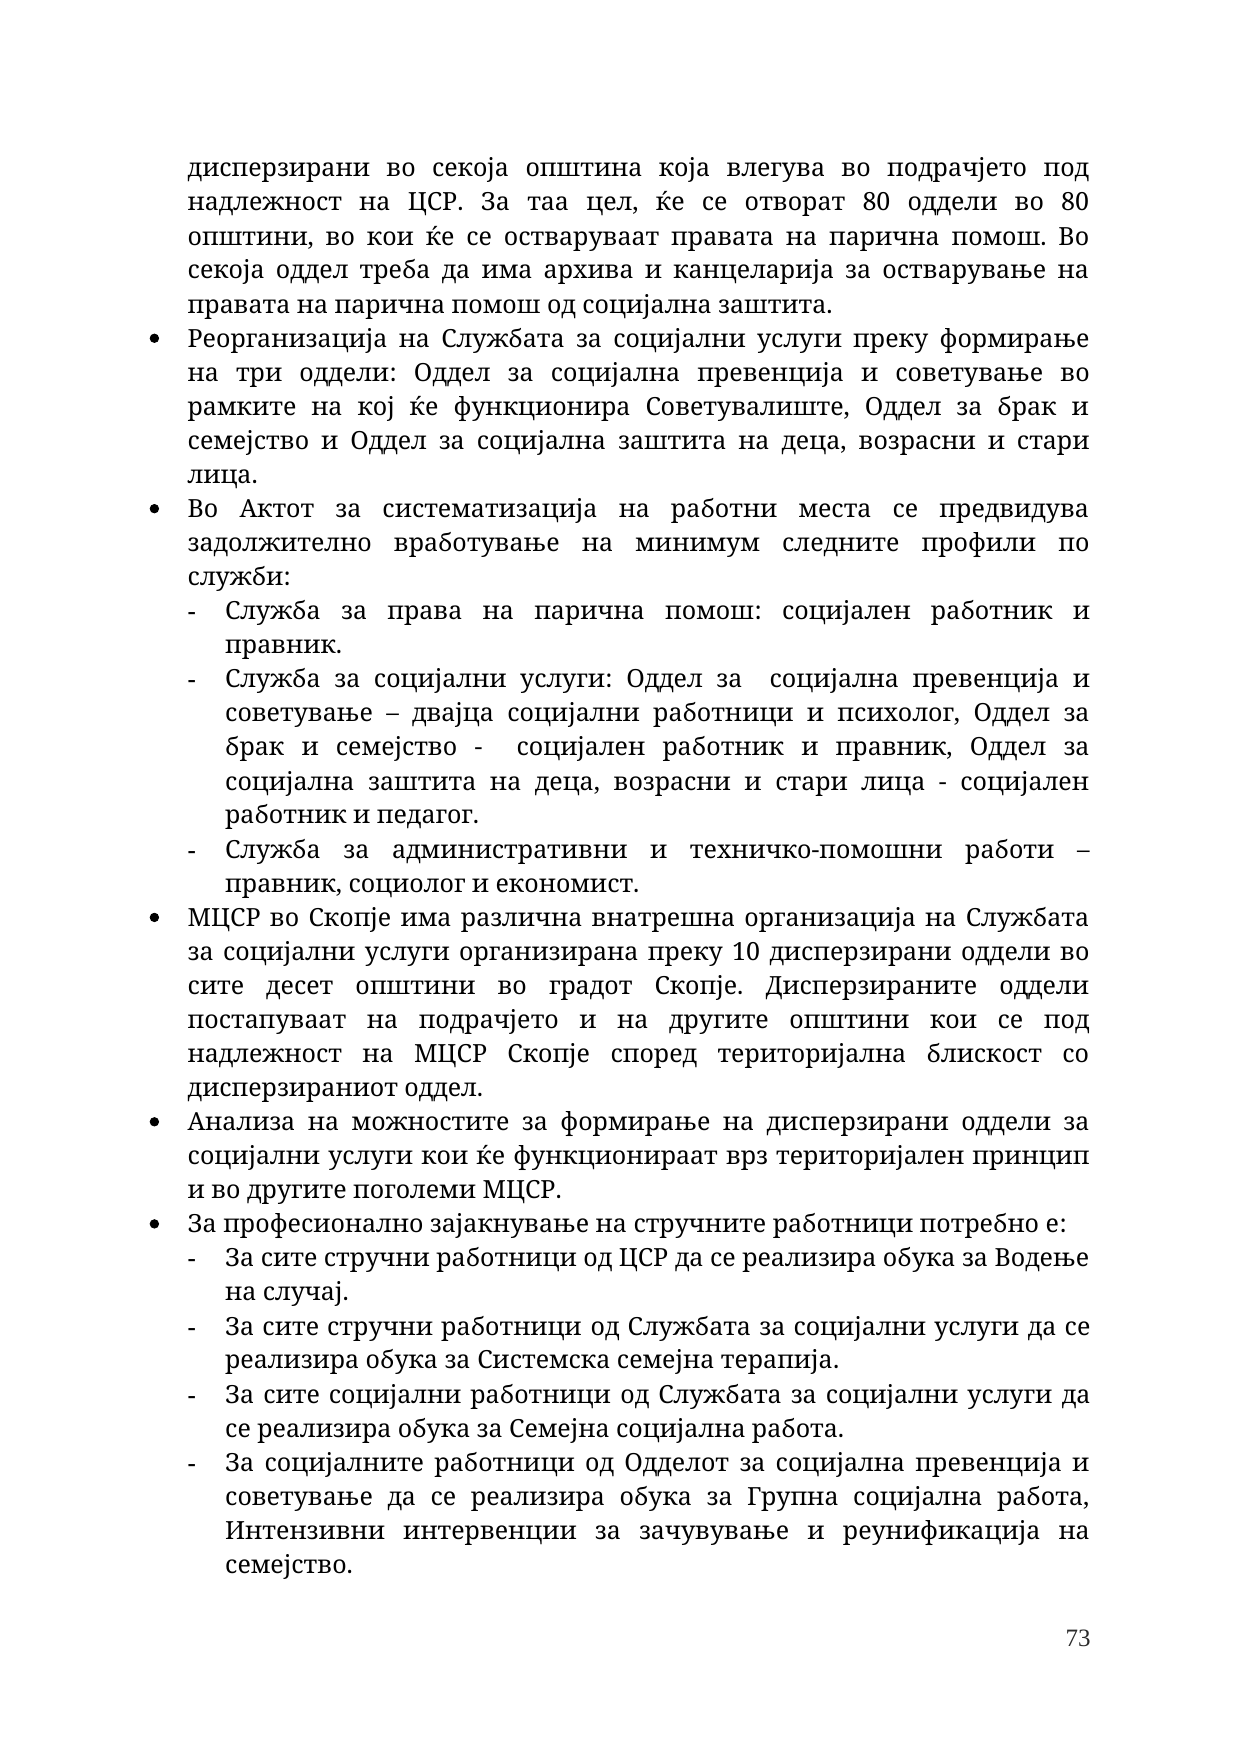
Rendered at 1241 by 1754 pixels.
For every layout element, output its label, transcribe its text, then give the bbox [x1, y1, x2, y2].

list Служба за права на парична помош: социјален работник и правник. [187, 593, 1090, 661]
list За сите стручни работници од Службата за социјални услуги да се реализира обука за Системска семејна терапија. [187, 1308, 1090, 1376]
list Реорганизација на Службата за социјални услуги преку формирање на три оддели: Оддел за социјална превенција и советување во рамките на кој ќе функционира Советувалиште, Оддел за брак и семејство и Оддел за социјална заштита на деца, возрасни и стари лица. [150, 320, 1090, 491]
list МЦСР во Скопје има различна внатрешна организација на Службата за социјални услуги организирана преку 10 дисперзирани оддели во сите десет општини во градот Скопје. Дисперзираните оддели постапуваат на подрачјето и на другите општини кои се под надлежност на МЦСР Скопје според територијална блискост со дисперзираниот оддел. [150, 899, 1090, 1104]
list Служба за административни и техничко-помошни работи – правник, социолог и економист. [187, 831, 1090, 899]
list Служба за социјални услуги: Оддел за социјална превенција и советување – двајца социјални работници и психолог, Оддел за брак и семејство - социјален работник и правник, Оддел за социјална заштита на деца, возрасни и стари лица - социјален работник и педагог. [187, 661, 1090, 831]
list За сите социјални работници од Службата за социјални услуги да се реализира обука за Семејна социјална работа. [187, 1376, 1090, 1444]
list За сите стручни работници од ЦСР да се реализира обука за Водење на случај. [187, 1240, 1090, 1308]
list Во Актот за систематизација на работни места се предвидува задолжително вработување на минимум следните профили по служби: [150, 491, 1090, 593]
list Анализа на можностите за формирање на дисперзирани оддели за социјални услуги кои ќе функционираат врз територијален принцип и во другите поголеми МЦСР. [150, 1104, 1090, 1206]
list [150, 150, 1090, 320]
list За социјалните работници од Одделот за социјална превенција и советување да се реализира обука за Групна социјална работа, Интензивни интервенции за зачувување и реунификација на семејство. [187, 1444, 1090, 1581]
list За професионално зајакнување на стручните работници потребно е: [150, 1206, 1090, 1240]
